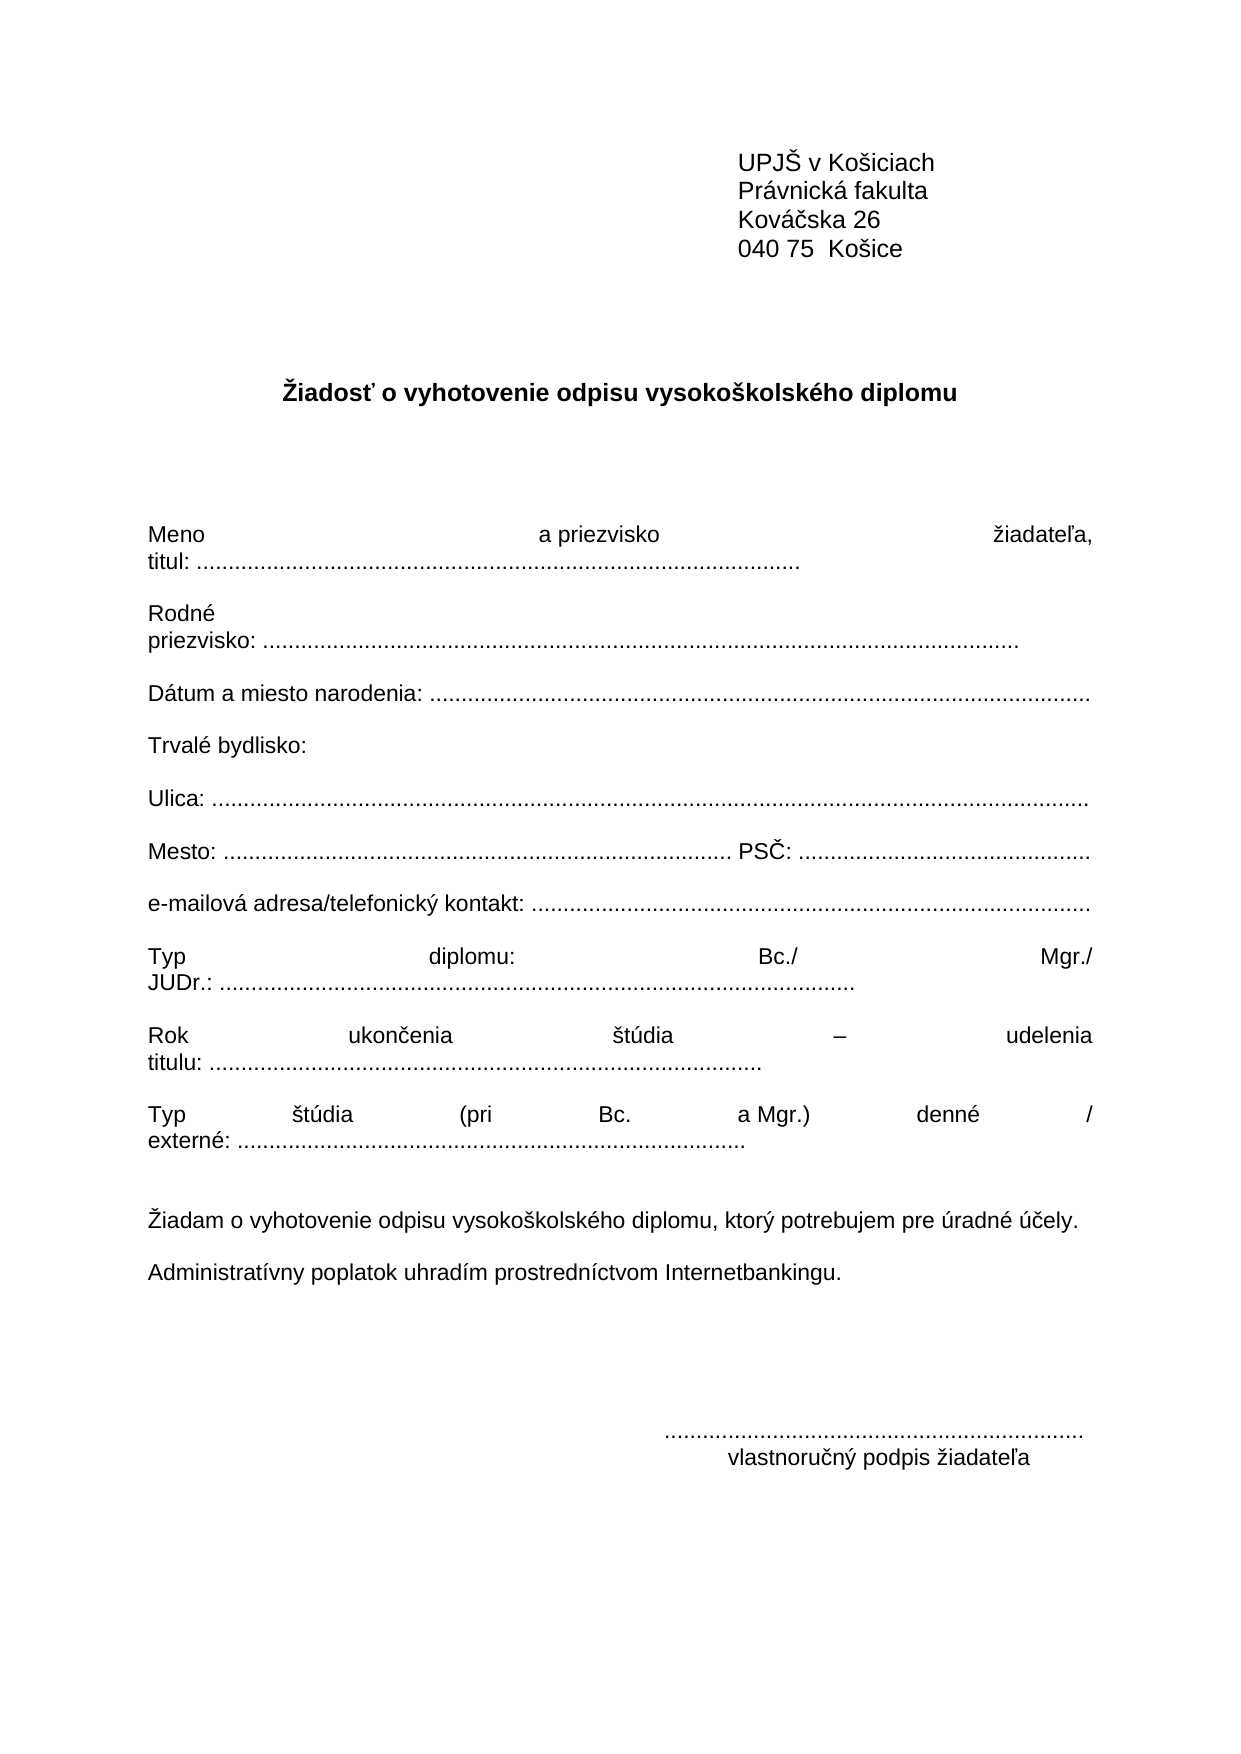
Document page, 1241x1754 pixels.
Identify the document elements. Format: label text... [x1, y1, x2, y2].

text Typ diplomu: Bc./ Mgr./ JUDr.: .................................................................................................... [148, 943, 1093, 996]
text Kováčska 26 [148, 205, 1093, 234]
text 040 75 Košice [148, 234, 1093, 263]
text Typ štúdia (pri Bc. a Mgr.) denné / externé: ................................................................................ [148, 1101, 1093, 1154]
text Dátum a miesto narodenia: ........................................................................................................ [148, 679, 1093, 706]
text e-mailová adresa/telefonický kontakt: ........................................................................................ [148, 890, 1093, 917]
text Meno a priezvisko žiadateľa, titul: ............................................................................................... [148, 521, 1093, 574]
text Právnická fakulta [148, 176, 1093, 205]
text Rok ukončenia štúdia – udelenia titulu: ....................................................................................... [148, 1022, 1093, 1075]
text Žiadosť o vyhotovenie odpisu vysokoškolského diplomu [148, 378, 1093, 406]
text Trvalé bydlisko: [148, 732, 1093, 758]
text Žiadam o vyhotovenie odpisu vysokoškolského diplomu, ktorý potrebujem pre úradné účely. [148, 1207, 1093, 1233]
text Mesto: ................................................................................ PSČ: .............................................. [148, 838, 1093, 864]
text vlastnoručný podpis žiadateľa [148, 1444, 1093, 1470]
text Ulica: .......................................................................................................................................... [148, 785, 1093, 811]
text UPJŠ v Košiciach [148, 148, 1093, 176]
text Rodné priezvisko: ....................................................................................................................... [148, 600, 1093, 653]
text .................................................................. [148, 1417, 1093, 1444]
text Administratívny poplatok uhradím prostredníctvom Internetbankingu. [148, 1259, 1093, 1286]
